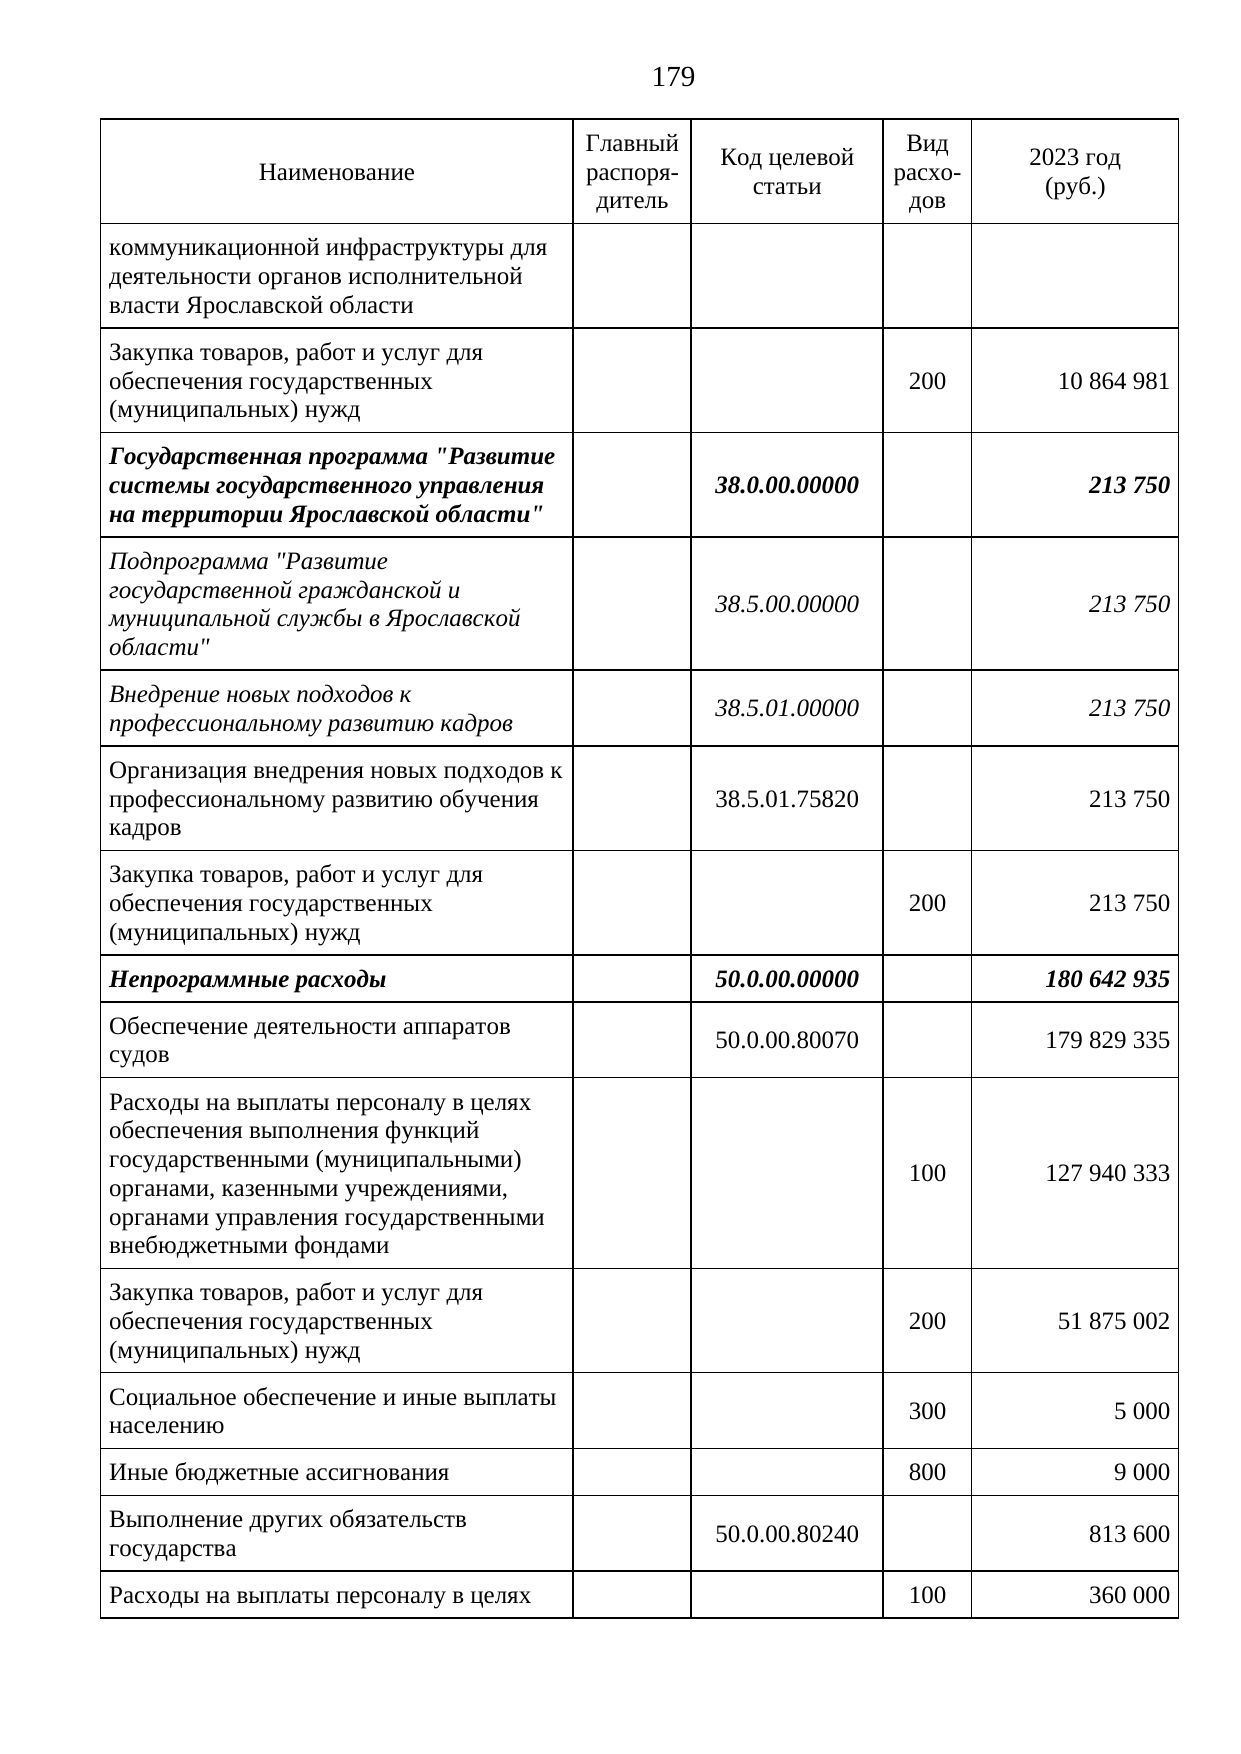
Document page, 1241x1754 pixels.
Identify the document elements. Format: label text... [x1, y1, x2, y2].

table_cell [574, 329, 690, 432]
table_header Главный распоря-дитель [574, 120, 690, 223]
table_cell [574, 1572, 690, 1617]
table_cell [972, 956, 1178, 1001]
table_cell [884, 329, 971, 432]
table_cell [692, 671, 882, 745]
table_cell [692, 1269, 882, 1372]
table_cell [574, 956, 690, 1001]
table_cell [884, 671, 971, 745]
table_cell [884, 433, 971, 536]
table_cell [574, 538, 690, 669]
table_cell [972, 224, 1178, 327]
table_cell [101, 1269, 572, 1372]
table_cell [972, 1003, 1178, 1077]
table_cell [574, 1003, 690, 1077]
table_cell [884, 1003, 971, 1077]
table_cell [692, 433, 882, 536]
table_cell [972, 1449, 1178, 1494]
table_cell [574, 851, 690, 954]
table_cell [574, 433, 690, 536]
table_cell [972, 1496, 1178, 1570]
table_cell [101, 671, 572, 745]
table_header Код целевой статьи [692, 120, 882, 223]
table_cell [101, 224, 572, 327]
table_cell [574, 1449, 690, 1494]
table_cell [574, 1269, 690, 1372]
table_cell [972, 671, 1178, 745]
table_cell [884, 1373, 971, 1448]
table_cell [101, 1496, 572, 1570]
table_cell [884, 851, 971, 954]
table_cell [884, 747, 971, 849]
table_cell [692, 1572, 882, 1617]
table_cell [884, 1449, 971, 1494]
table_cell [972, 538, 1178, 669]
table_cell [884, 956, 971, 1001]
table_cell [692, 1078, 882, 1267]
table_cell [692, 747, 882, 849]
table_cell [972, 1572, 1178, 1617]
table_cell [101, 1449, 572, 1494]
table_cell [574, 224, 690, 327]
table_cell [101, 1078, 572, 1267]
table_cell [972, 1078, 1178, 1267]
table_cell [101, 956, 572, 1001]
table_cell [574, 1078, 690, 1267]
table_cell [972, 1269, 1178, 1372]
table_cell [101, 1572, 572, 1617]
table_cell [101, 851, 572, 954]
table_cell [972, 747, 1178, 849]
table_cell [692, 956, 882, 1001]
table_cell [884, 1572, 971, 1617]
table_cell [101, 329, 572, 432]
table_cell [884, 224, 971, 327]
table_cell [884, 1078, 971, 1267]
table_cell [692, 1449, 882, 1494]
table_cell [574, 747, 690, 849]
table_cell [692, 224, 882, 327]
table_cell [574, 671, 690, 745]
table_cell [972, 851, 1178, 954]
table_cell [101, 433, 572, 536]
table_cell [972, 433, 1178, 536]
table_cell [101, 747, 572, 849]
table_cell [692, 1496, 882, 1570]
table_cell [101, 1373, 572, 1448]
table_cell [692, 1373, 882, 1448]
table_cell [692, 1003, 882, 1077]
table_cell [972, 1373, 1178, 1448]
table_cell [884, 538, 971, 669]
table_header Вид расхо-дов [884, 120, 971, 223]
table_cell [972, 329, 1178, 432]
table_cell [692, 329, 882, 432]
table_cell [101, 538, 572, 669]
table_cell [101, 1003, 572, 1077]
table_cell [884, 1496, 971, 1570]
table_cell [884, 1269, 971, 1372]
table_header Наименование [101, 120, 572, 223]
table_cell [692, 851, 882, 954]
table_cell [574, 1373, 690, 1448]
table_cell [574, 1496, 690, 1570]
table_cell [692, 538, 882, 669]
table_header 2023 год (руб.) [972, 120, 1178, 223]
